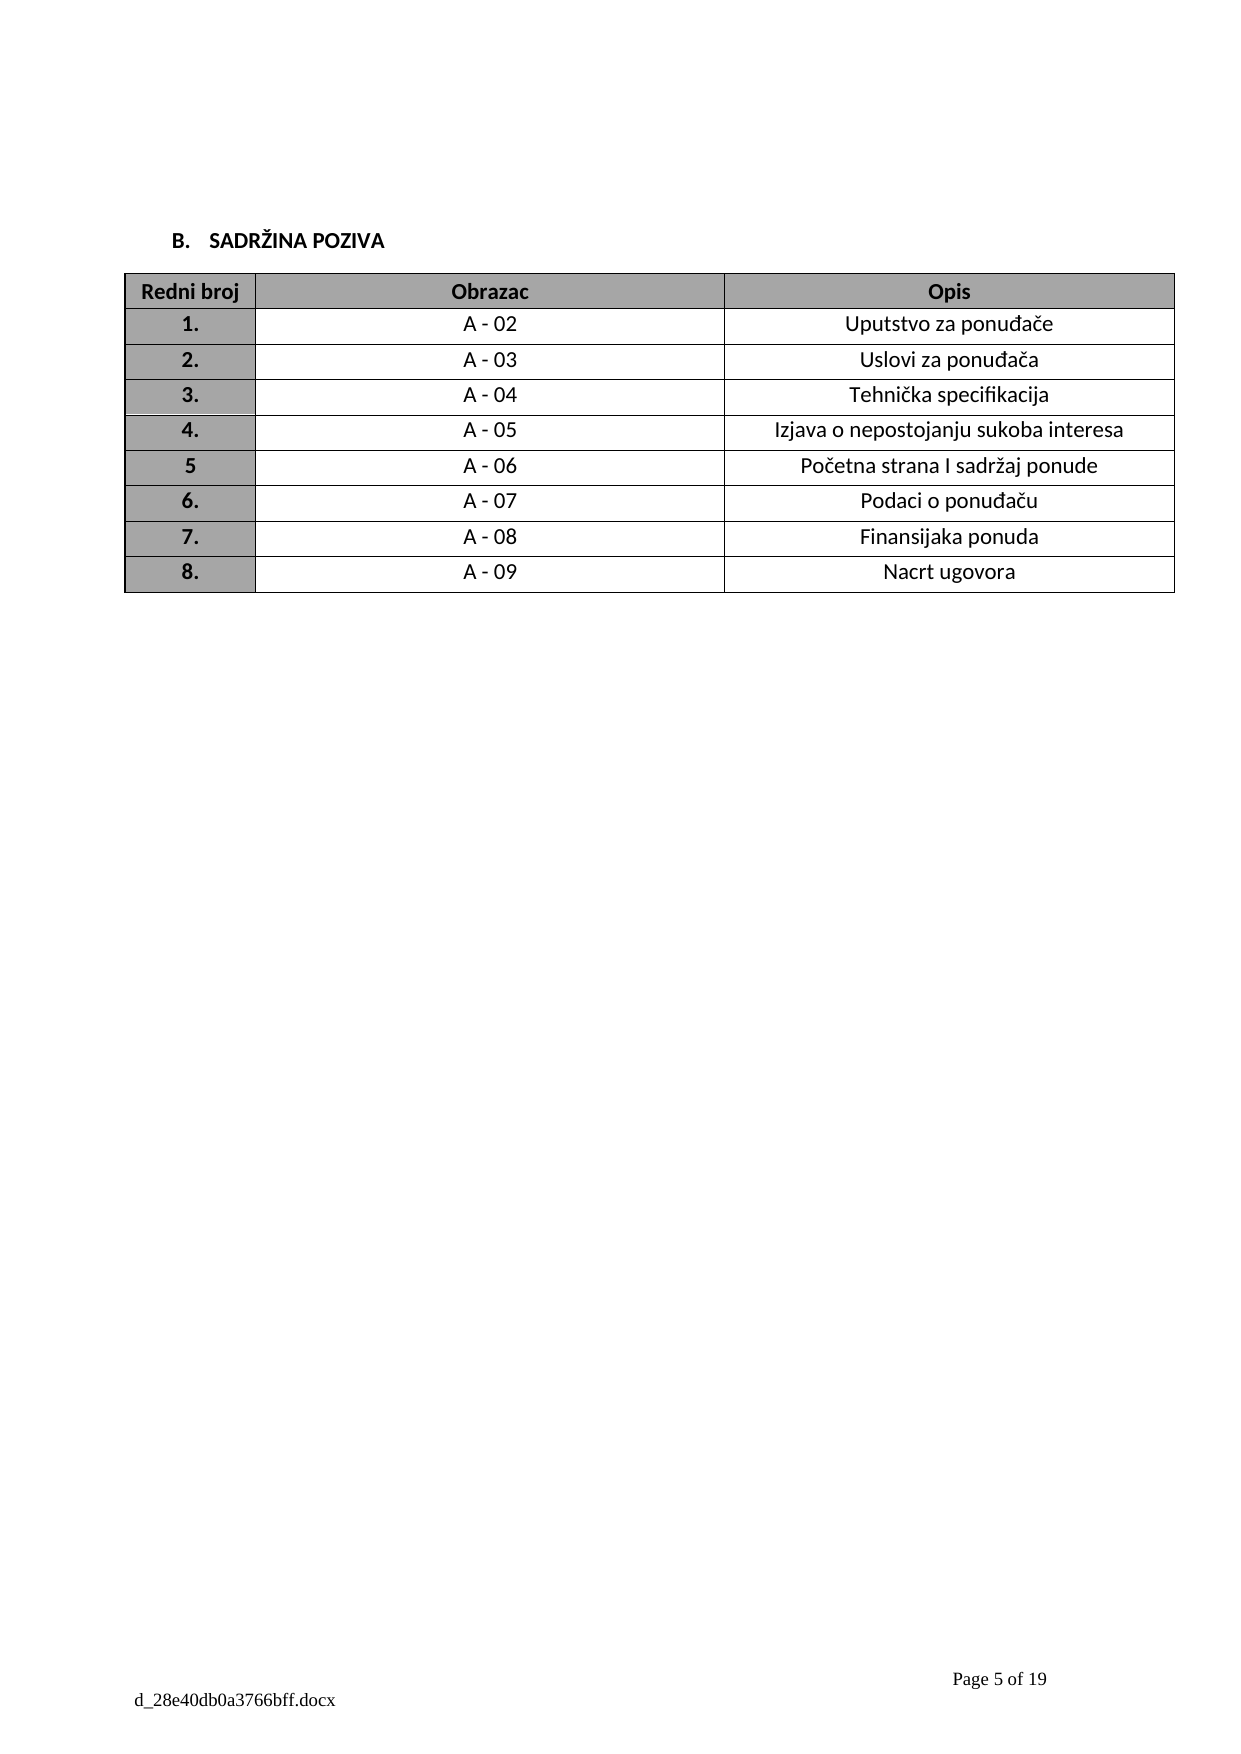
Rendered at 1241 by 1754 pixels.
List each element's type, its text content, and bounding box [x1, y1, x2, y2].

table_header Obrazac [256, 274, 724, 308]
table_cell A - 03 [256, 345, 724, 379]
table_cell A - 08 [256, 522, 724, 556]
table_cell Podaci o ponuđaču [725, 486, 1174, 521]
table_cell 7. [126, 522, 255, 556]
table_header Redni broj [126, 274, 255, 308]
table_cell 8. [126, 557, 255, 592]
table_cell A - 02 [256, 309, 724, 344]
table_cell A - 05 [256, 416, 724, 450]
table_header Opis [725, 274, 1174, 308]
table_cell A - 06 [256, 451, 724, 485]
table_cell A - 07 [256, 486, 724, 521]
table_cell 4. [126, 416, 255, 450]
table_cell Početna strana I sadržaj ponude [725, 451, 1174, 485]
table_cell Finansijaka ponuda [725, 522, 1174, 556]
table_cell 2. [126, 345, 255, 379]
table_cell A - 09 [256, 557, 724, 592]
table_cell Izjava o nepostojanju sukoba interesa [725, 416, 1174, 450]
table_cell Uputstvo za ponuđače [725, 309, 1174, 344]
table_cell 6. [126, 486, 255, 521]
table_cell Uslovi za ponuđača [725, 345, 1174, 379]
table_cell Nacrt ugovora [725, 557, 1174, 592]
table_cell 1. [126, 309, 255, 344]
table_cell Tehnička specifikacija [725, 380, 1174, 414]
table_cell 3. [126, 380, 255, 414]
table_cell 5 [126, 451, 255, 485]
list SADRŽINA POZIVA [172, 226, 1165, 254]
table_cell A - 04 [256, 380, 724, 414]
